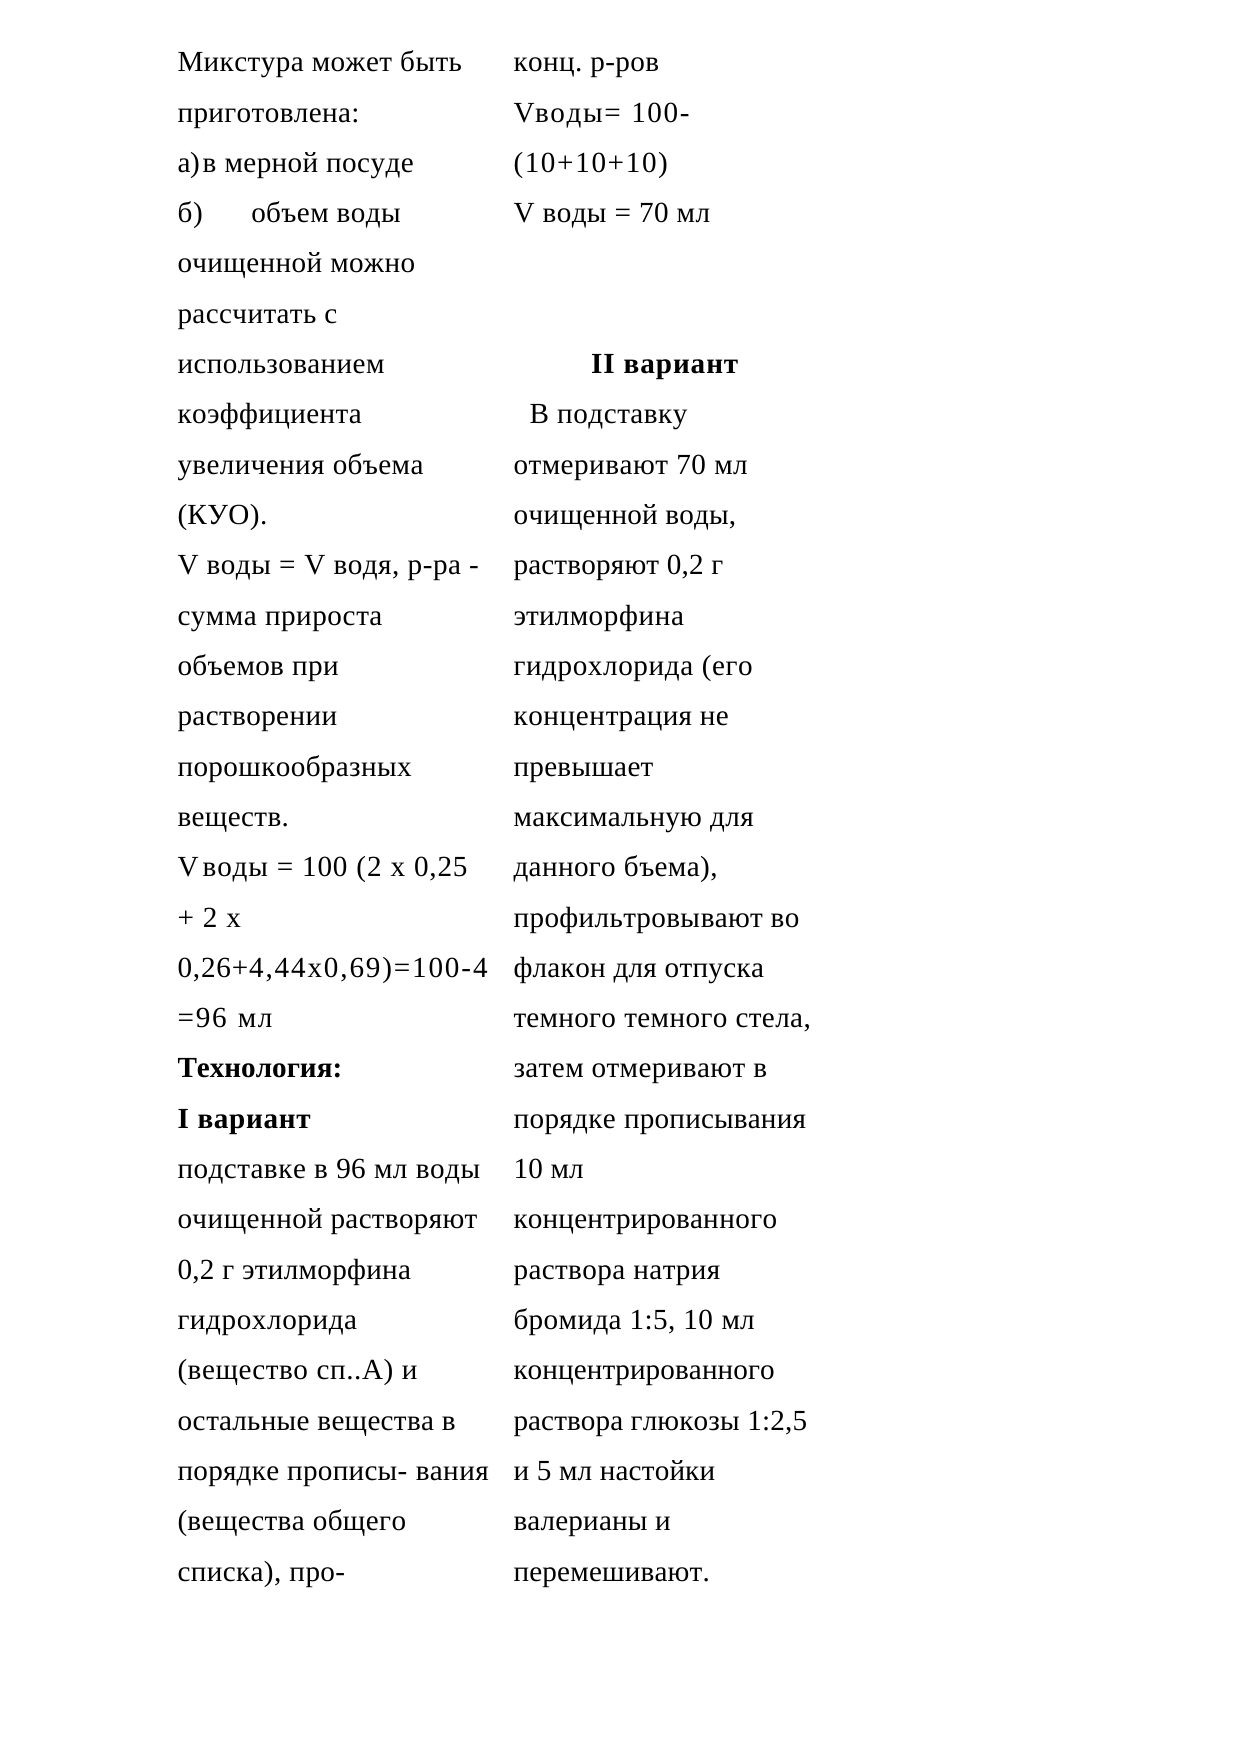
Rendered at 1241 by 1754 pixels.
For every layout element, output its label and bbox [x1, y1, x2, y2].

table_header [166, 44, 502, 1599]
table_header [502, 44, 827, 1599]
